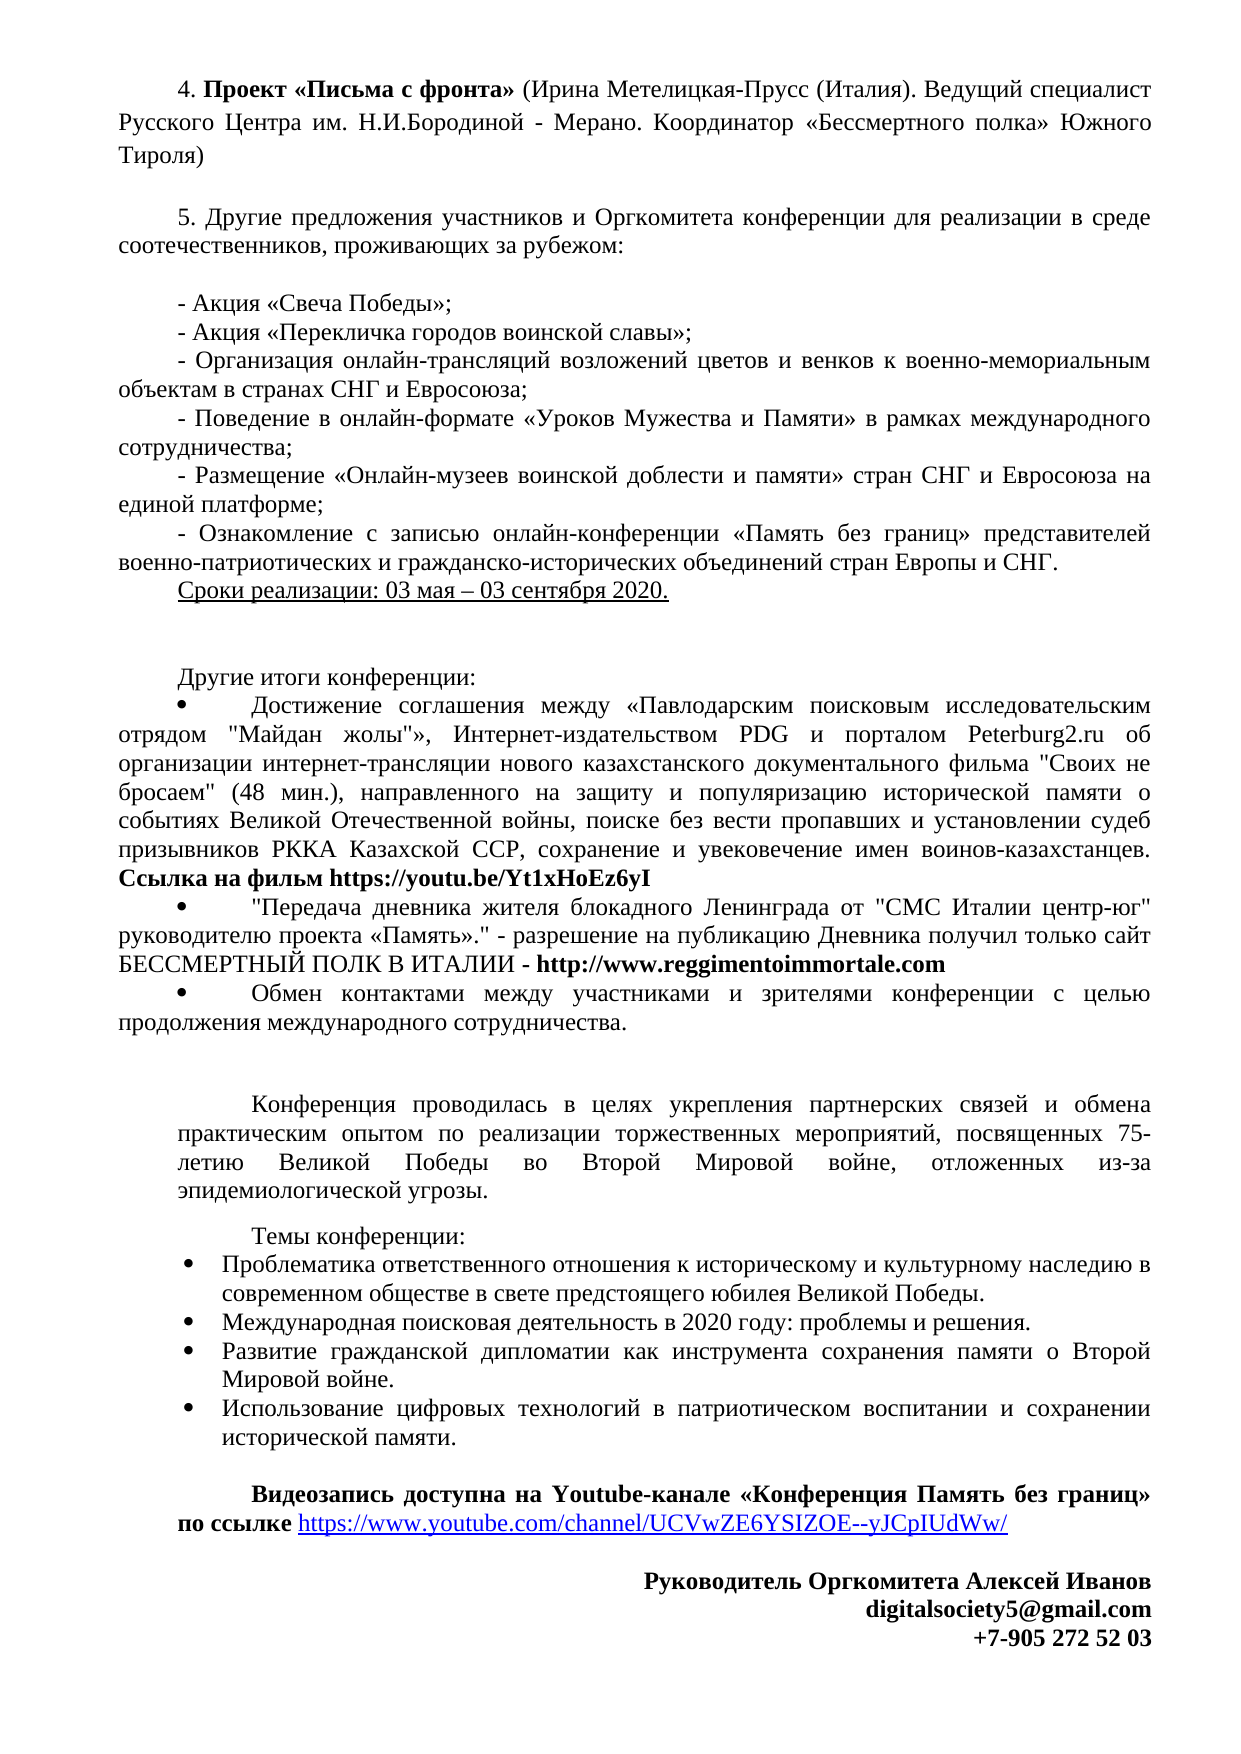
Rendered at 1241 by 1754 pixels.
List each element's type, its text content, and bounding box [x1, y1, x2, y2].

list Обмен контактами между участниками и зрителями конференции с целью продолжения международного сотрудничества. [118, 978, 1152, 1035]
text 5. Другие предложения участников и Оргкомитета конференции для реализации в среде соотечественников, проживающих за рубежом: [118, 202, 1152, 259]
text Видеозапись доступна на Youtube-канале «Конференция Память без границ» по ссылке https://www.youtube.com/channel/UCVwZE6YSIZOE--yJCpIUdWw/ [177, 1479, 1152, 1537]
text - Акция «Перекличка городов воинской славы»; [118, 317, 1152, 345]
text Руководитель Оргкомитета Алексей Иванов [162, 1566, 1152, 1594]
text Другие итоги конференции: [118, 662, 1152, 690]
text - Размещение «Онлайн-музеев воинской доблести и памяти» стран СНГ и Евросоюза на единой платформе; [118, 460, 1152, 518]
text Конференция проводилась в целях укрепления партнерских связей и обмена практическим опытом по реализации торжественных мероприятий, посвященных 75-летию Великой Победы во Второй Мировой войне, отложенных из-за эпидемиологической угрозы. [177, 1089, 1152, 1204]
list Достижение соглашения между «Павлодарским поисковым исследовательским отрядом "Майдан жолы"», Интернет-издательством PDG и порталом Peterburg2.ru об организации интернет-трансляции нового казахстанского документального фильма "Своих не бросаем" (48 мин.), направленного на защиту и популяризацию исторической памяти о событиях Великой Отечественной войны, поиске без вести пропавших и установлении судеб призывников РККА Казахской ССР, сохранение и увековечение имен воинов-казахстанцев. Ссылка на фильм https://youtu.be/Yt1xHoEz6yI [118, 690, 1152, 892]
text - Поведение в онлайн-формате «Уроков Мужества и Памяти» в рамках международного сотрудничества; [118, 403, 1152, 460]
list Развитие гражданской дипломатии как инструмента сохранения памяти о Второй Мировой войне. [184, 1336, 1152, 1393]
text - Ознакомление с записью онлайн-конференции «Память без границ» представителей военно-патриотических и гражданско-исторических объединений стран Европы и СНГ. [118, 518, 1152, 575]
text digitalsociety5@gmail.com [177, 1594, 1152, 1623]
list "Передача дневника жителя блокадного Ленинграда от "СМС Италии центр-юг" руководителю проекта «Память»." - разрешение на публикацию Дневника получил только сайт БЕССМЕРТНЫЙ ПОЛК В ИТАЛИИ - http://www.reggimentoimmortale.com [118, 892, 1152, 978]
text - Организация онлайн-трансляций возложений цветов и венков к военно-мемориальным объектам в странах СНГ и Евросоюза; [118, 345, 1152, 403]
list Международная поисковая деятельность в 2020 году: проблемы и решения. [184, 1307, 1152, 1336]
text Сроки реализации: 03 мая – 03 сентября 2020. [118, 575, 1152, 604]
list Проблематика ответственного отношения к историческому и культурному наследию в современном обществе в свете предстоящего юбилея Великой Победы. [184, 1249, 1152, 1307]
text Темы конференции: [177, 1221, 1152, 1249]
text - Акция «Свеча Победы»; [118, 288, 1152, 317]
list Использование цифровых технологий в патриотическом воспитании и сохранении исторической памяти. [184, 1393, 1152, 1451]
text +7-905 272 52 03 [177, 1623, 1152, 1652]
list 4. Проект «Письма с фронта» (Ирина Метелицкая-Прусс (Италия). Ведущий специалист Русского Центра им. Н.И.Бородиной - Мерано. Координатор «Бессмертного полка» Южного Тироля) [118, 74, 1152, 169]
